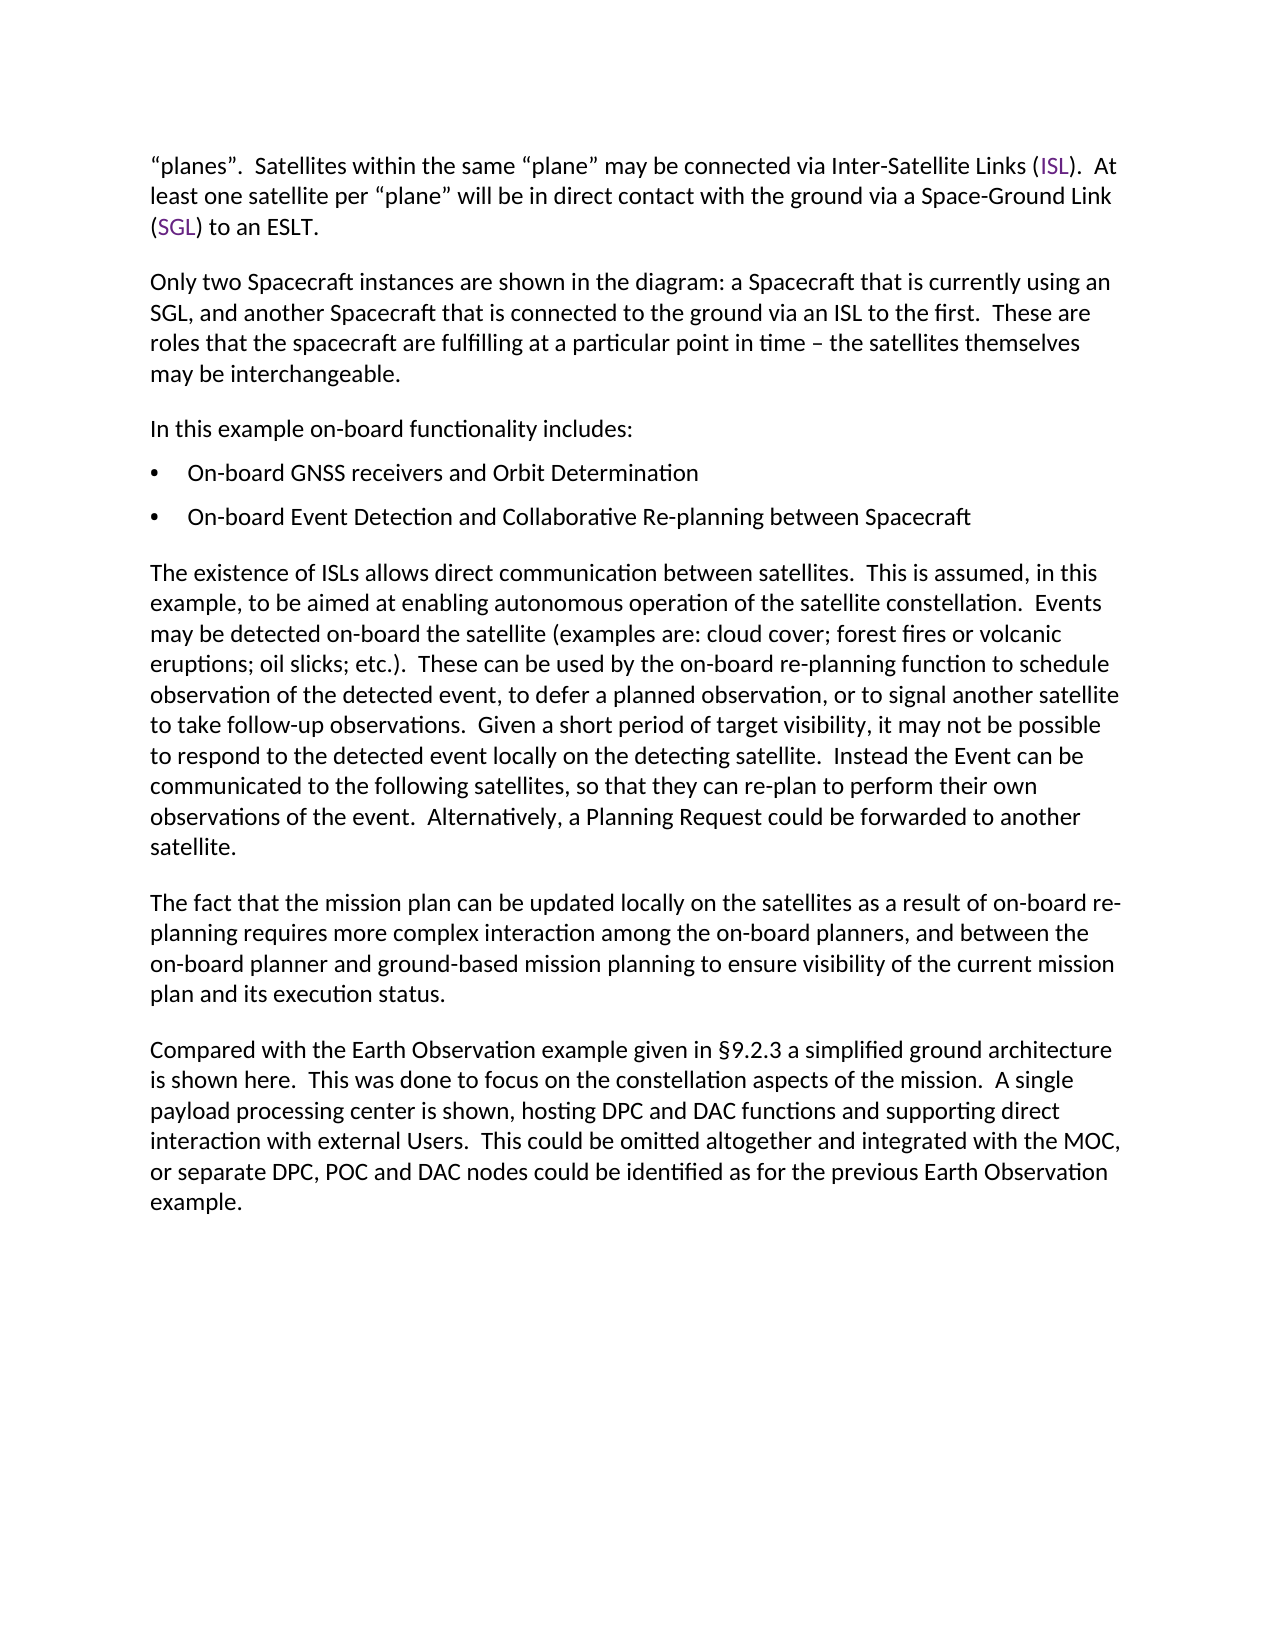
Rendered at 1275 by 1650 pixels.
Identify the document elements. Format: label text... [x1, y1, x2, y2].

text The existence of ISLs allows direct communication between satellites. This is assumed, in this example, to be aimed at enabling autonomous operation of the satellite constellation. Events may be detected on-board the satellite (examples are: cloud cover; forest fires or volcanic eruptions; oil slicks; etc.). These can be used by the on-board re-planning function to schedule observation of the detected event, to defer a planned observation, or to signal another satellite to take follow-up observations. Given a short period of target visibility, it may not be possible to respond to the detected event locally on the detecting satellite. Instead the Event can be communicated to the following satellites, so that they can re-plan to perform their own observations of the event. Alternatively, a Planning Request could be forwarded to another satellite. [150, 557, 1125, 862]
text The fact that the mission plan can be updated locally on the satellites as a result of on-board re-planning requires more complex interaction among the on-board planners, and between the on-board planner and ground-based mission planning to ensure visibility of the current mission plan and its execution status. [150, 887, 1125, 1009]
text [150, 150, 1125, 242]
list On-board Event Detection and Collaborative Re-planning between Spacecraft [150, 500, 1125, 532]
list On-board GNSS receivers and Orbit Determination [150, 457, 1125, 488]
text In this example on-board functionality includes: [150, 414, 1125, 444]
text Only two Spacecraft instances are shown in the diagram: a Spacecraft that is currently using an SGL, and another Spacecraft that is connected to the ground via an ISL to the first. These are roles that the spacecraft are fulfilling at a particular point in time – the satellites themselves may be interchangeable. [150, 267, 1125, 389]
text Compared with the Earth Observation example given in §9.2.3 a simplified ground architecture is shown here. This was done to focus on the constellation aspects of the mission. A single payload processing center is shown, hosting DPC and DAC functions and supporting direct interaction with external Users. This could be omitted altogether and integrated with the MOC, or separate DPC, POC and DAC nodes could be identified as for the previous Earth Observation example. [150, 1034, 1125, 1217]
